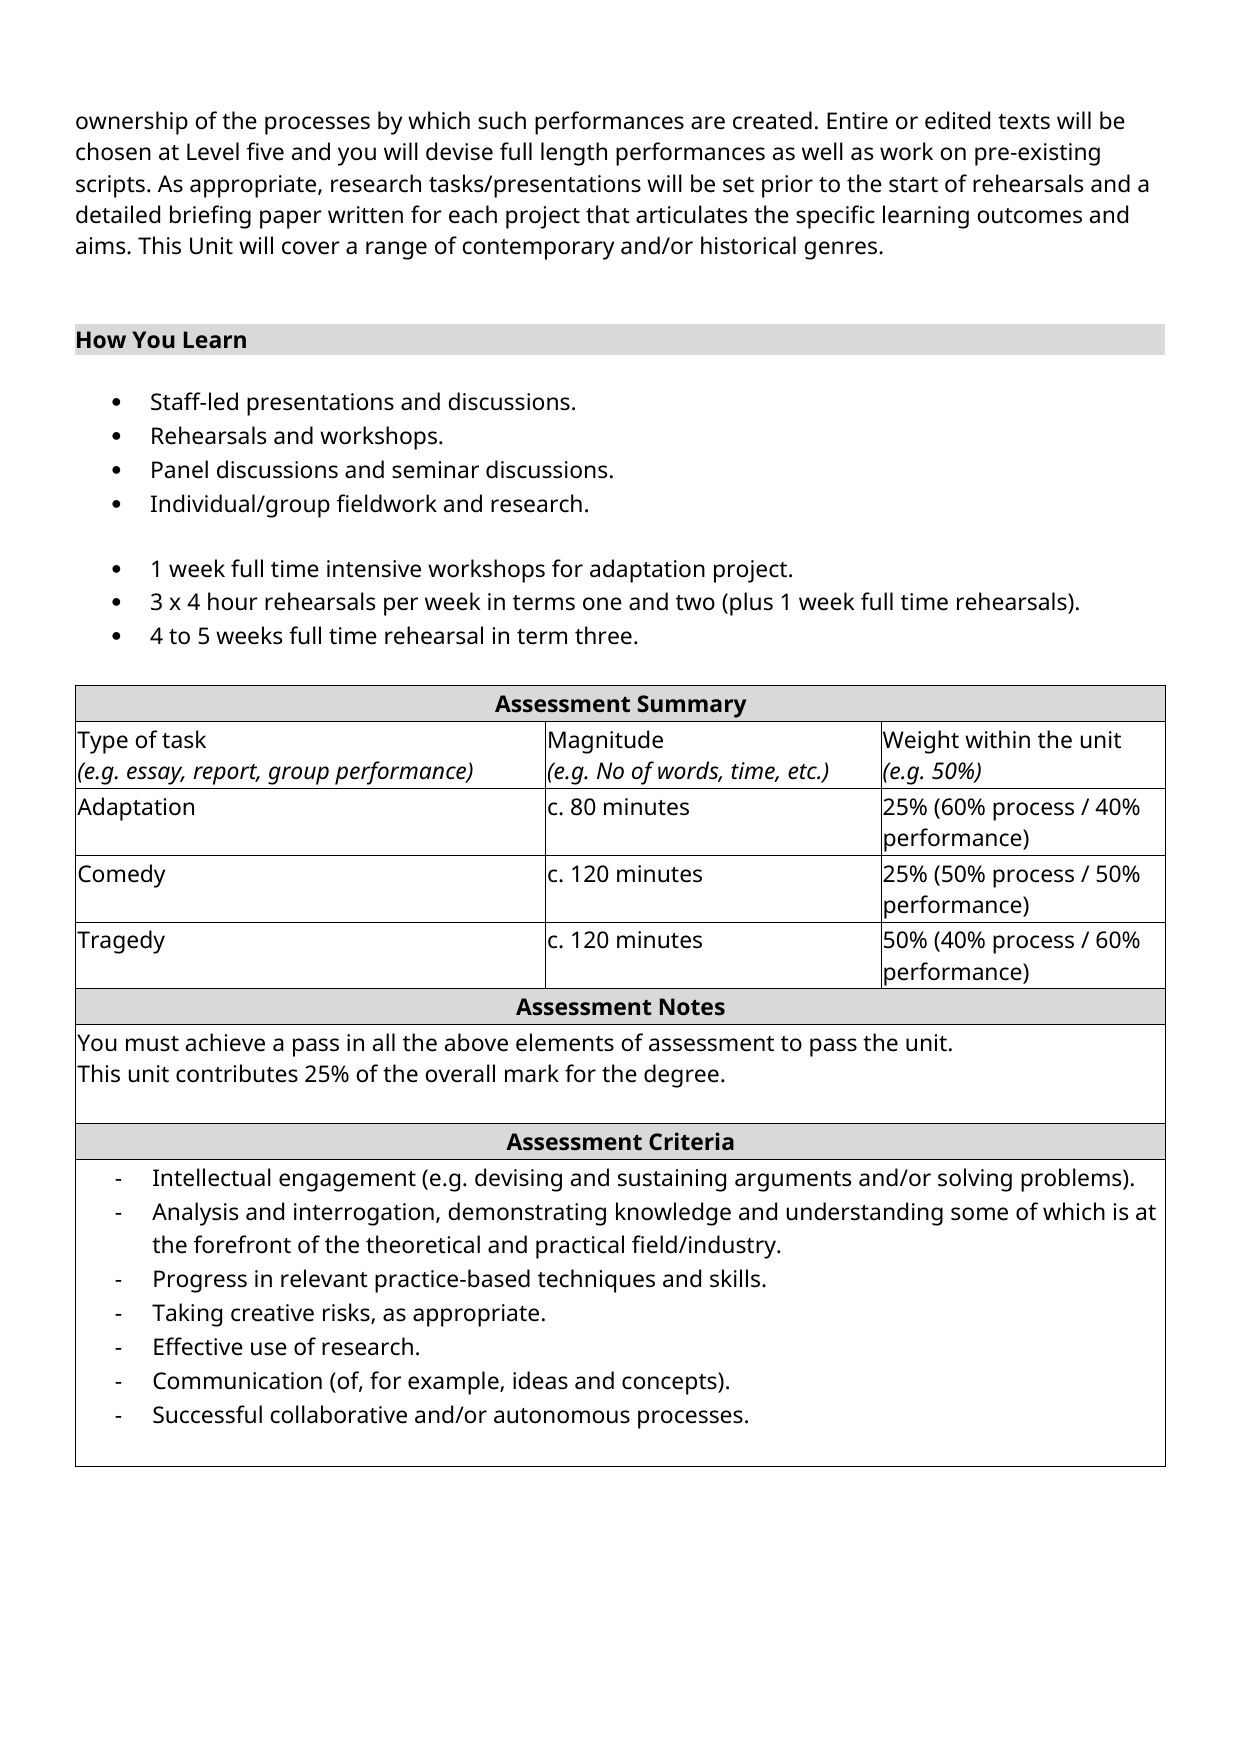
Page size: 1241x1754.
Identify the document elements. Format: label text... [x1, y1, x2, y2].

table_cell Type of task (e.g. essay, report, group performance) [76, 722, 545, 788]
table_cell Assessment Criteria [76, 1124, 1165, 1159]
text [75, 105, 1165, 261]
text How You Learn [75, 324, 1165, 355]
table_cell c. 120 minutes [546, 856, 881, 922]
list Panel discussions and seminar discussions. [112, 454, 1165, 485]
table_cell Magnitude (e.g. No of words, time, etc.) [546, 722, 881, 788]
table_cell 25% (50% process / 50% performance) [882, 856, 1165, 922]
table_cell Weight within the unit (e.g. 50%) [882, 722, 1165, 788]
list 3 x 4 hour rehearsals per week in terms one and two (plus 1 week full time rehearsals). [112, 586, 1165, 618]
table_cell Adaptation [76, 789, 545, 855]
list 4 to 5 weeks full time rehearsal in term three. [112, 620, 1165, 651]
table_header Assessment Summary [76, 686, 1165, 721]
table_cell You must achieve a pass in all the above elements of assessment to pass the unit. This unit contributes 25% of the overall mark for the degree. [76, 1025, 1165, 1123]
list Staff-led presentations and discussions. [112, 386, 1165, 418]
table_cell c. 120 minutes [546, 923, 881, 988]
table_cell 50% (40% process / 60% performance) [882, 923, 1165, 988]
table_cell Assessment Notes [76, 989, 1165, 1024]
table_cell Intellectual engagement (e.g. devising and sustaining arguments and/or solving problems). Analysis and interrogation, demonstrating knowledge and understanding some of which is at the forefront of the theoretical and practical field/industry. Progress in relevant practice-based techniques and skills. Taking creative risks, as appropriate. Effective use of research. Communication (of, for example, ideas and concepts). Successful collaborative and/or autonomous processes. [76, 1160, 1165, 1466]
table_cell Tragedy [76, 923, 545, 988]
table_cell 25% (60% process / 40% performance) [882, 789, 1165, 855]
list 1 week full time intensive workshops for adaptation project. [112, 553, 1165, 584]
table_cell Comedy [76, 856, 545, 922]
list Individual/group fieldwork and research. [112, 488, 1165, 519]
table_cell c. 80 minutes [546, 789, 881, 855]
list Rehearsals and workshops. [112, 420, 1165, 451]
